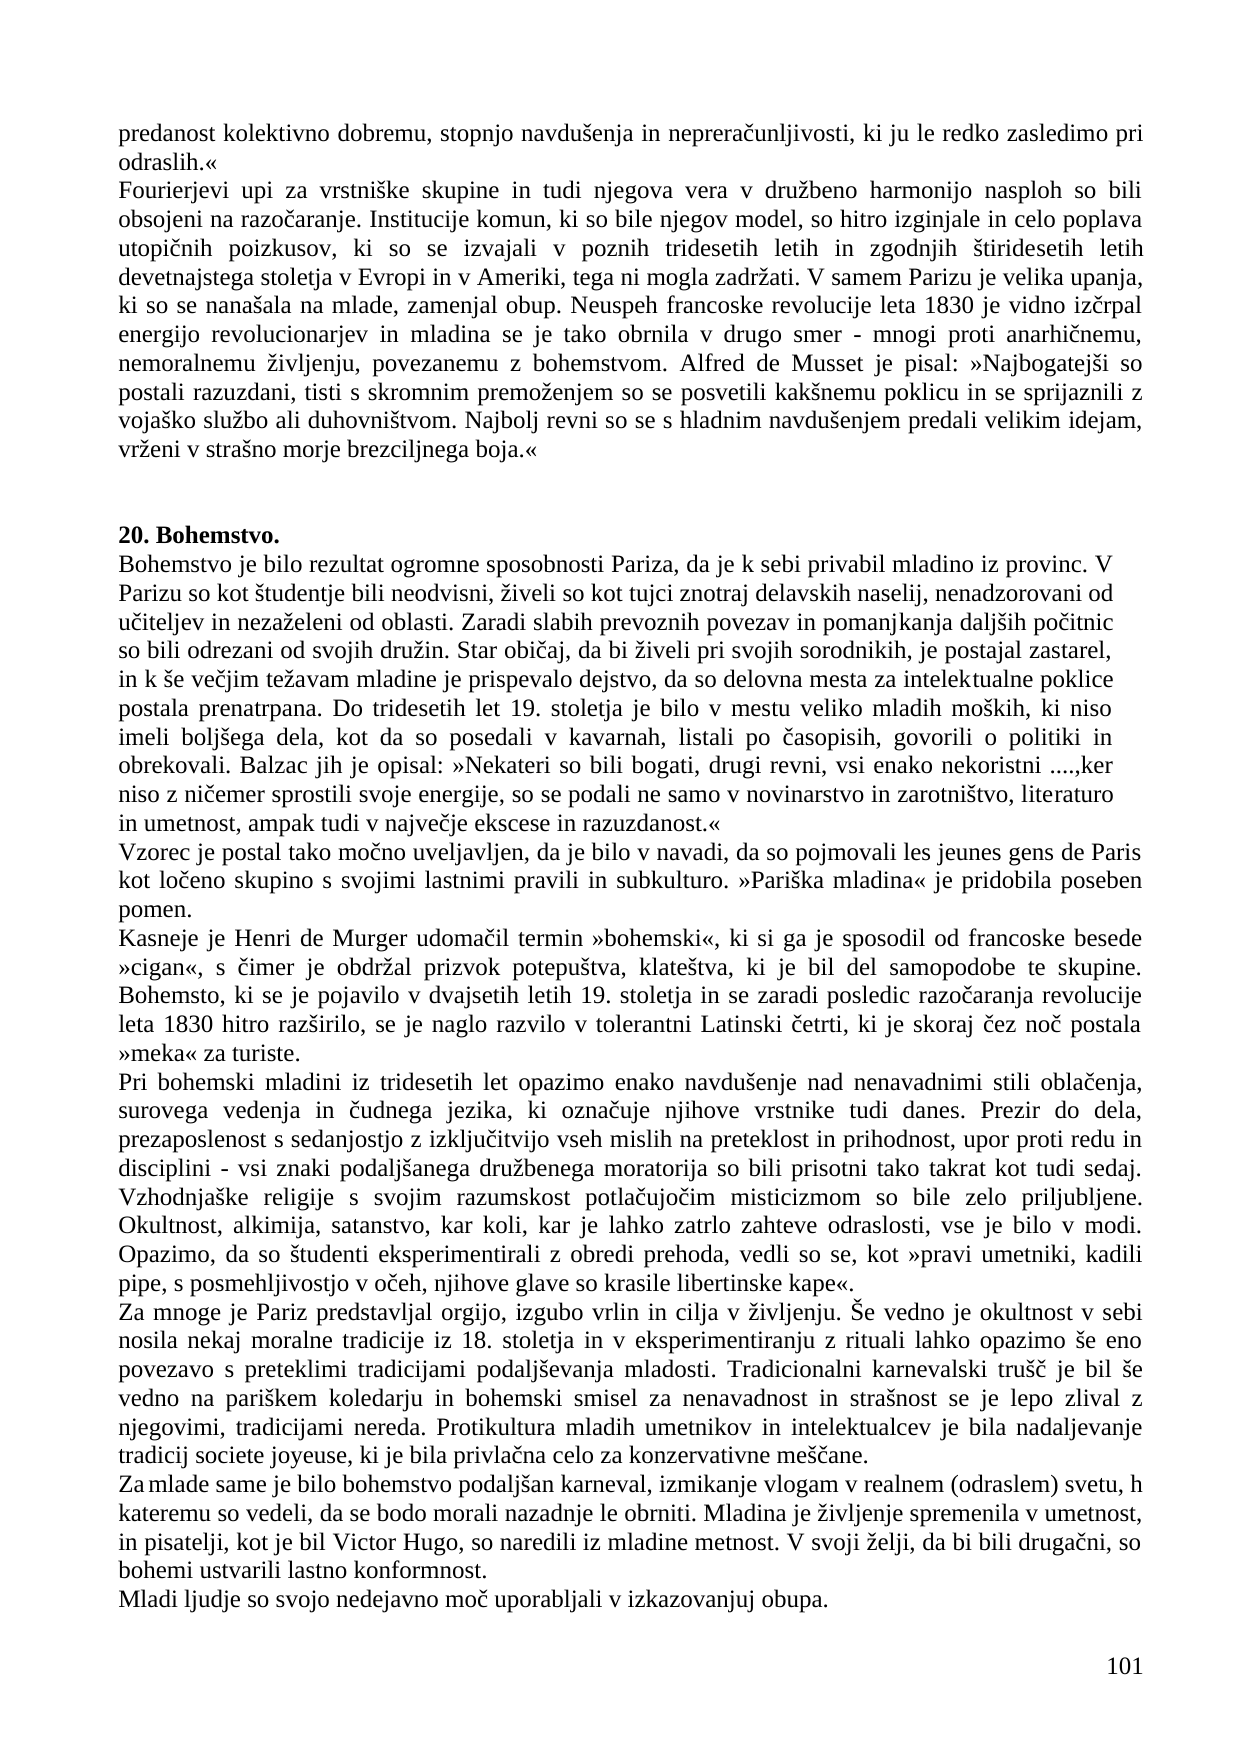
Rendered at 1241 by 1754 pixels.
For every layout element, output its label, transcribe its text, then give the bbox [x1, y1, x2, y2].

text Za mnoge je Pariz predstavljal orgijo, izgubo vrlin in cilja v življenju. Še vedno je okultnost v sebi nosila nekaj moralne tradicije iz 18. stoletja in v eksperimentiranju z rituali lahko opazimo še eno povezavo s preteklimi tradicijami podaljševanja mladosti. Tradicionalni karnevalski trušč je bil še vedno na pariškem koledarju in bohemski smisel za nenavadnost in strašnost se je lepo zlival z njegovimi, tradicijami nereda. Protikultura mladih umetnikov in intelektualcev je bila nadaljevanje tradicij societe joyeuse, ki je bila privlačna celo za konzervativne meščane. [118, 1297, 1144, 1469]
text Pri bohemski mladini iz tridesetih let opazimo enako navdušenje nad nenavadnimi stili oblačenja, surovega vedenja in čudnega jezika, ki označuje njihove vrstnike tudi danes. Prezir do dela, prezaposlenost s sedanjostjo z izključitvijo vseh mislih na preteklost in prihodnost, upor proti redu in disciplini - vsi znaki podaljšanega družbenega moratorija so bili prisotni tako takrat kot tudi sedaj. Vzhodnjaške religije s svojim razumskost potlačujočim misticizmom so bile zelo priljubljene. Okultnost, alkimija, satanstvo, kar koli, kar je lahko zatrlo zahteve odraslosti, vse je bilo v modi. Opazimo, da so študenti eksperimentirali z obredi prehoda, vedli so se, kot »pravi umetniki, kadili pipe, s posmehljivostjo v očeh, njihove glave so krasile libertinske kape«. [118, 1067, 1144, 1297]
text Mladi ljudje so svojo nedejavno moč uporabljali v izkazovanjuj obupa. [118, 1584, 1144, 1613]
text Vzorec je postal tako močno uveljavljen, da je bilo v navadi, da so pojmovali les jeunes gens de Paris kot ločeno skupino s svojimi lastnimi pravili in subkulturo. »Pariška mladina« je pridobila poseben pomen. [118, 837, 1144, 923]
text 20. Bohemstvo. [118, 521, 1144, 549]
text Bohemstvo je bilo rezultat ogromne sposobnosti Pariza, da je k sebi privabil mladino iz provinc. V Parizu so kot študentje bili neodvisni, živeli so kot tujci znotraj delavskih naselij, nenadzorovani od učiteljev in nezaželeni od oblasti. Zaradi slabih prevoznih povezav in pomanjkanja daljših počitnic so bili odrezani od svojih družin. Star običaj, da bi živeli pri svojih sorodnikih, je postajal zastarel, in k še večjim težavam mladine je prispevalo dejstvo, da so delovna mesta za intelektualne poklice postala prenatrpana. Do tridesetih let 19. stoletja je bilo v mestu veliko mladih moških, ki niso imeli boljšega dela, kot da so posedali v kavarnah, listali po časopisih, govorili o politiki in obrekovali. Balzac jih je opisal: »Nekateri so bili bogati, drugi revni, vsi enako nekoristni ....,ker niso z ničemer sprostili svoje energije, so se podali ne samo v novinarstvo in zarotništvo, literaturo in umetnost, ampak tudi v največje ekscese in razuzdanost.« [118, 549, 1114, 837]
text Kasneje je Henri de Murger udomačil termin »bohemski«, ki si ga je sposodil od francoske besede »cigan«, s čimer je obdržal prizvok potepuštva, klateštva, ki je bil del samopodobe te skupine. Bohemsto, ki se je pojavilo v dvajsetih letih 19. stoletja in se zaradi posledic razočaranja revolucije leta 1830 hitro razširilo, se je naglo razvilo v tolerantni Latinski četrti, ki je skoraj čez noč postala »meka« za turiste. [118, 923, 1144, 1067]
text Fourierjevi upi za vrstniške skupine in tudi njegova vera v družbeno harmonijo nasploh so bili obsojeni na razočaranje. Institucije komun, ki so bile njegov model, so hitro izginjale in celo poplava utopičnih poizkusov, ki so se izvajali v poznih tridesetih letih in zgodnjih štiridesetih letih devetnajstega stoletja v Evropi in v Ameriki, tega ni mogla zadržati. V samem Parizu je velika upanja, ki so se nanašala na mlade, zamenjal obup. Neuspeh francoske revolucije leta 1830 je vidno izčrpal energijo revolucionarjev in mladina se je tako obrnila v drugo smer - mnogi proti anarhičnemu, nemoralnemu življenju, povezanemu z bohemstvom. Alfred de Musset je pisal: »Najbogatejši so postali razuzdani, tisti s skromnim premoženjem so se posvetili kakšnemu poklicu in se sprijaznili z vojaško službo ali duhovništvom. Najbolj revni so se s hladnim navdušenjem predali velikim idejam, vrženi v strašno morje brezciljnega boja.« [118, 176, 1144, 463]
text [118, 118, 1144, 176]
text Za mlade same je bilo bohemstvo podaljšan karneval, izmikanje vlogam v realnem (odraslem) svetu, h kateremu so vedeli, da se bodo morali nazadnje le obrniti. Mladina je življenje spremenila v umetnost, in pisatelji, kot je bil Victor Hugo, so naredili iz mladine metnost. V svoji želji, da bi bili drugačni, so bohemi ustvarili lastno konformnost. [118, 1469, 1144, 1584]
